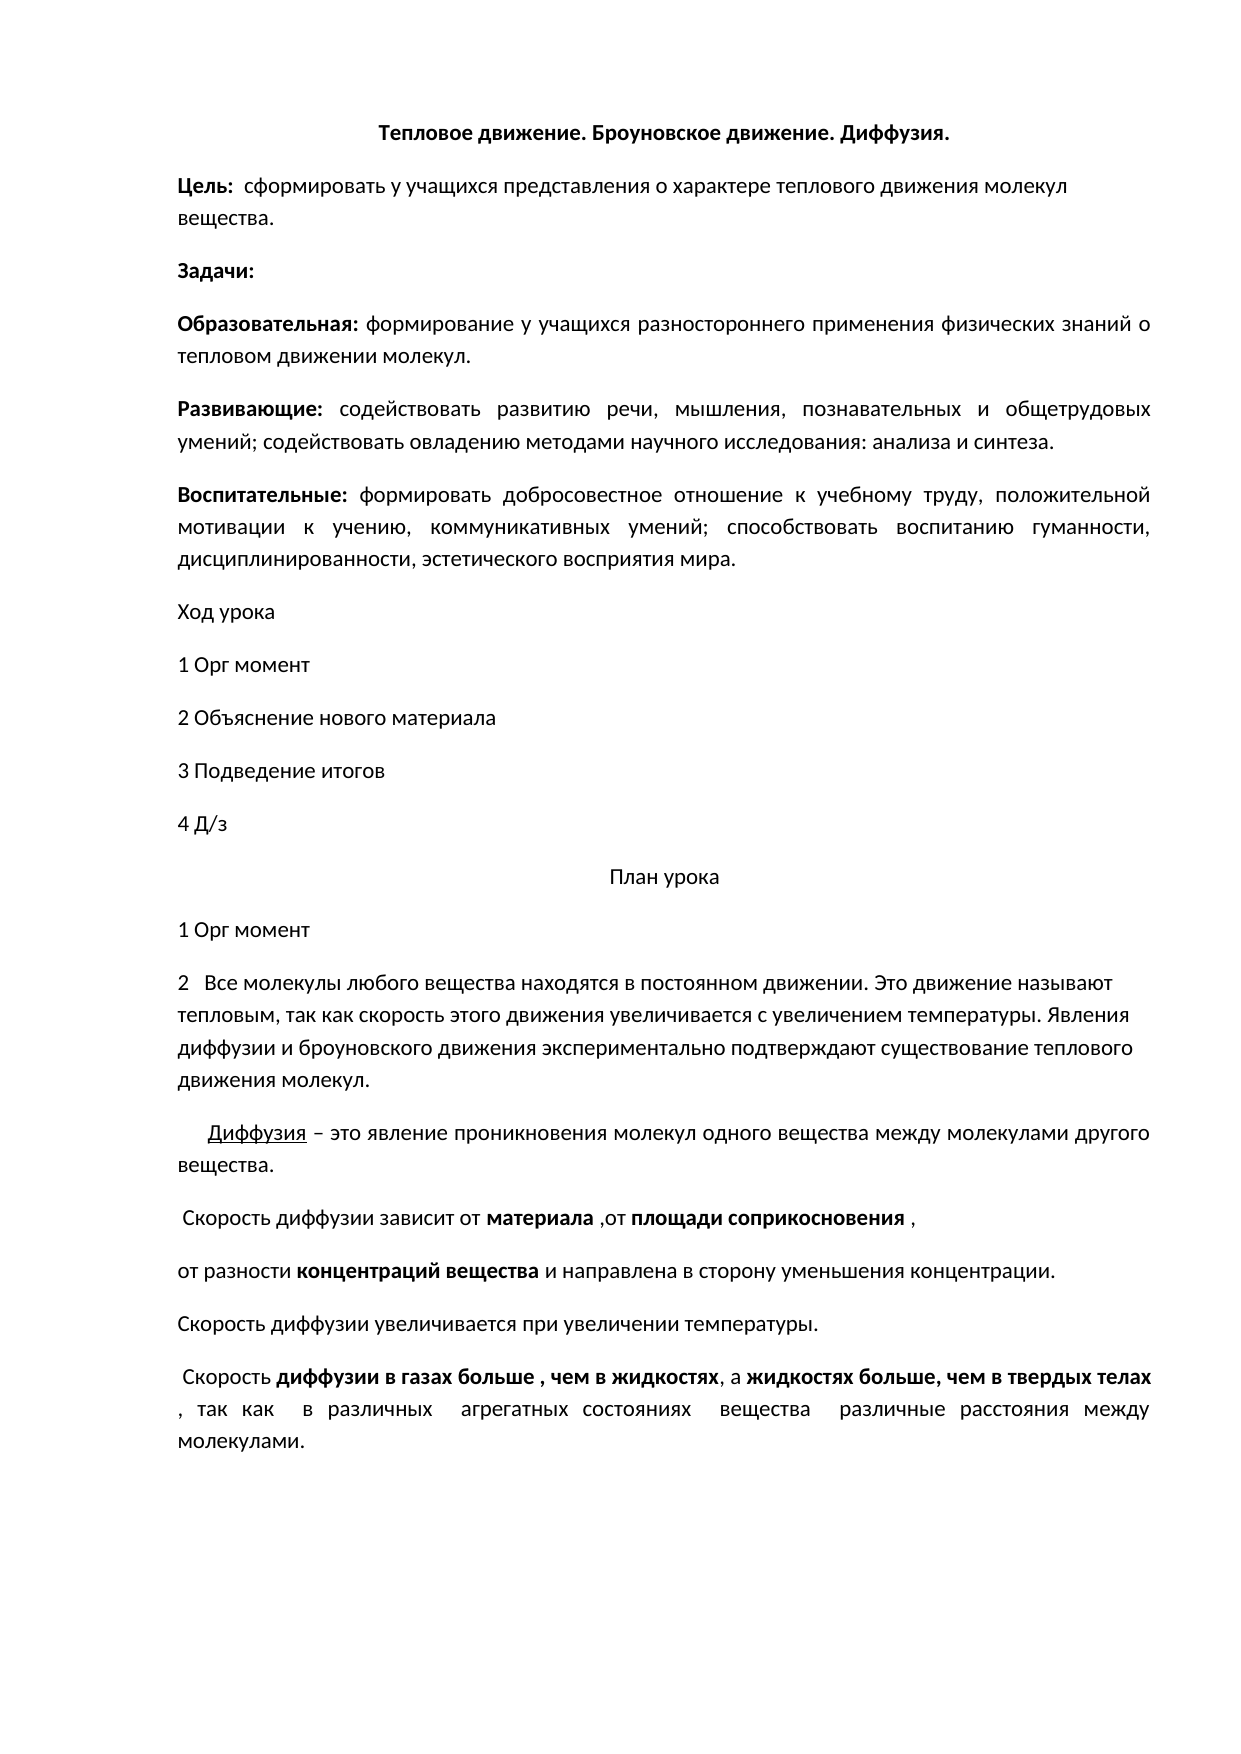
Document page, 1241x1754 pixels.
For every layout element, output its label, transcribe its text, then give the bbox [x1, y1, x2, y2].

text 4 Д/з [177, 809, 1152, 837]
text Диффузия – это явление проникновения молекул одного вещества между молекулами другого вещества. [177, 1118, 1152, 1178]
text Воспитательные: формировать добросовестное отношение к учебному труду, положительной мотивации к учению, коммуникативных умений; способствовать воспитанию гуманности, дисциплинированности, эстетического восприятия мира. [177, 480, 1152, 572]
text 3 Подведение итогов [177, 756, 1152, 784]
text Образовательная: формирование у учащихся разностороннего применения физических знаний о тепловом движении молекул. [177, 309, 1152, 369]
text 1 Орг момент [177, 650, 1152, 678]
text Развивающие: содействовать развитию речи, мышления, познавательных и общетрудовых умений; содействовать овладению методами научного исследования: анализа и синтеза. [177, 394, 1152, 455]
text 1 Орг момент [177, 915, 1152, 943]
text Задачи: [177, 256, 1152, 284]
text Скорость диффузии увеличивается при увеличении температуры. [177, 1309, 1152, 1337]
text Тепловое движение. Броуновское движение. Диффузия. [177, 118, 1152, 146]
text Ход урока [177, 597, 1152, 625]
text Скорость диффузии зависит от материала ,от площади соприкосновения , [177, 1203, 1152, 1231]
text План урока [177, 862, 1152, 890]
text Скорость диффузии в газах больше , чем в жидкостях, а жидкостях больше, чем в твердых телах , так как в различных агрегатных состояниях вещества различные расстояния между молекулами. [177, 1362, 1152, 1454]
text 2 Все молекулы любого вещества находятся в постоянном движении. Это движение называют тепловым, так как скорость этого движения увеличивается с увеличением температуры. Явления диффузии и броуновского движения экспериментально подтверждают существование теплового движения молекул. [177, 968, 1152, 1093]
text 2 Объяснение нового материала [177, 703, 1152, 731]
text от разности концентраций вещества и направлена в сторону уменьшения концентрации. [177, 1256, 1152, 1284]
text Цель: сформировать у учащихся представления о характере теплового движения молекул вещества. [177, 171, 1152, 231]
